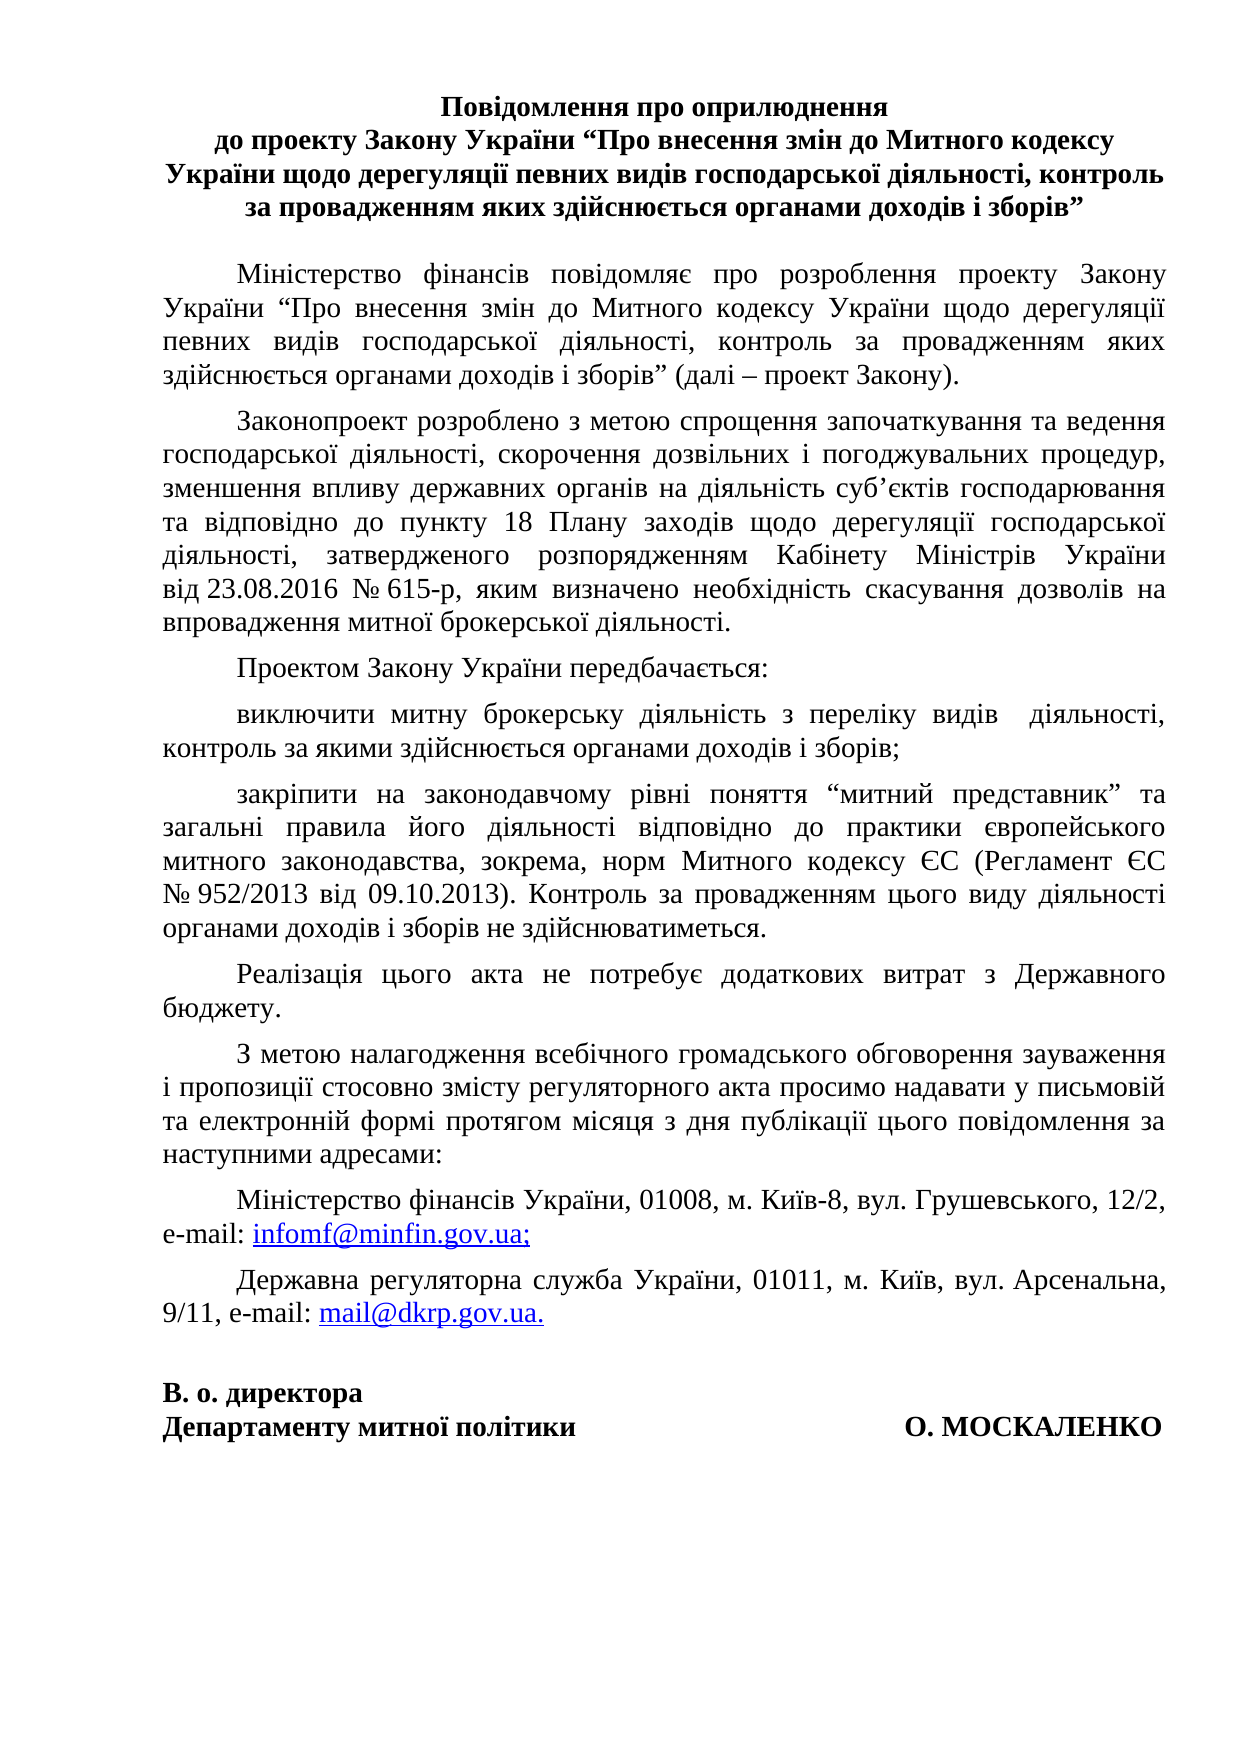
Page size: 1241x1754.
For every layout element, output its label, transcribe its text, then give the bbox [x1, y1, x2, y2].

text Проектом Закону України передбачається: [162, 650, 1167, 684]
text Законопроект розроблено з метою спрощення започаткування та ведення господарської діяльності, скорочення дозвільних і погоджувальних процедур, зменшення впливу державних органів на діяльність суб’єктів господарювання та відповідно до пункту 18 Плану заходів щодо дерегуляції господарської діяльності, затвердженого розпорядженням Кабінету Міністрів України від 23.08.2016 № 615-р, яким визначено необхідність скасування дозволів на впровадження митної брокерської діяльності. [162, 403, 1167, 638]
text Міністерство фінансів повідомляє про розроблення проекту Закону України “Про внесення змін до Митного кодексу України щодо дерегуляції певних видів господарської діяльності, контроль за провадженням яких здійснюється органами доходів і зборів” (далі – проект Закону). [162, 256, 1167, 391]
text до проекту Закону України “Про внесення змін до Митного кодексу України щодо дерегуляції певних видів господарської діяльності, контроль за провадженням яких здійснюється органами доходів і зборів” [162, 122, 1167, 223]
text Реалізація цього акта не потребує додаткових витрат з Державного бюджету. [162, 956, 1167, 1023]
text виключити митну брокерську діяльність з переліку видів діяльності, контроль за якими здійснюється органами доходів і зборів; [162, 696, 1167, 763]
text З метою налагодження всебічного громадського обговорення зауваження і пропозиції стосовно змісту регуляторного акта просимо надавати у письмовій та електронній формі протягом місяця з дня публікації цього повідомлення за наступними адресами: [162, 1036, 1167, 1170]
text закріпити на законодавчому рівні поняття “митний представник” та загальні правила його діяльності відповідно до практики європейського митного законодавства, зокрема, норм Митного кодексу ЄС (Регламент ЄС № 952/2013 від 09.10.2013). Контроль за провадженням цього виду діяльності органами доходів і зборів не здійснюватиметься. [162, 776, 1167, 944]
text Державна регуляторна служба України, 01011, м. Київ, вул. Арсенальна, 9/11, e-mail: mail@dkrp.gov.ua. [162, 1262, 1167, 1329]
text Департаменту митної політики О. МОСКАЛЕНКО [162, 1409, 1167, 1442]
text Повідомлення про оприлюднення [162, 89, 1167, 122]
text Міністерство фінансів України, . Київ-8, вул. Грушевського, 12/2, e-mail: infomf@minfin.gov.ua; [162, 1182, 1167, 1249]
text В. о. директора [162, 1375, 1167, 1409]
